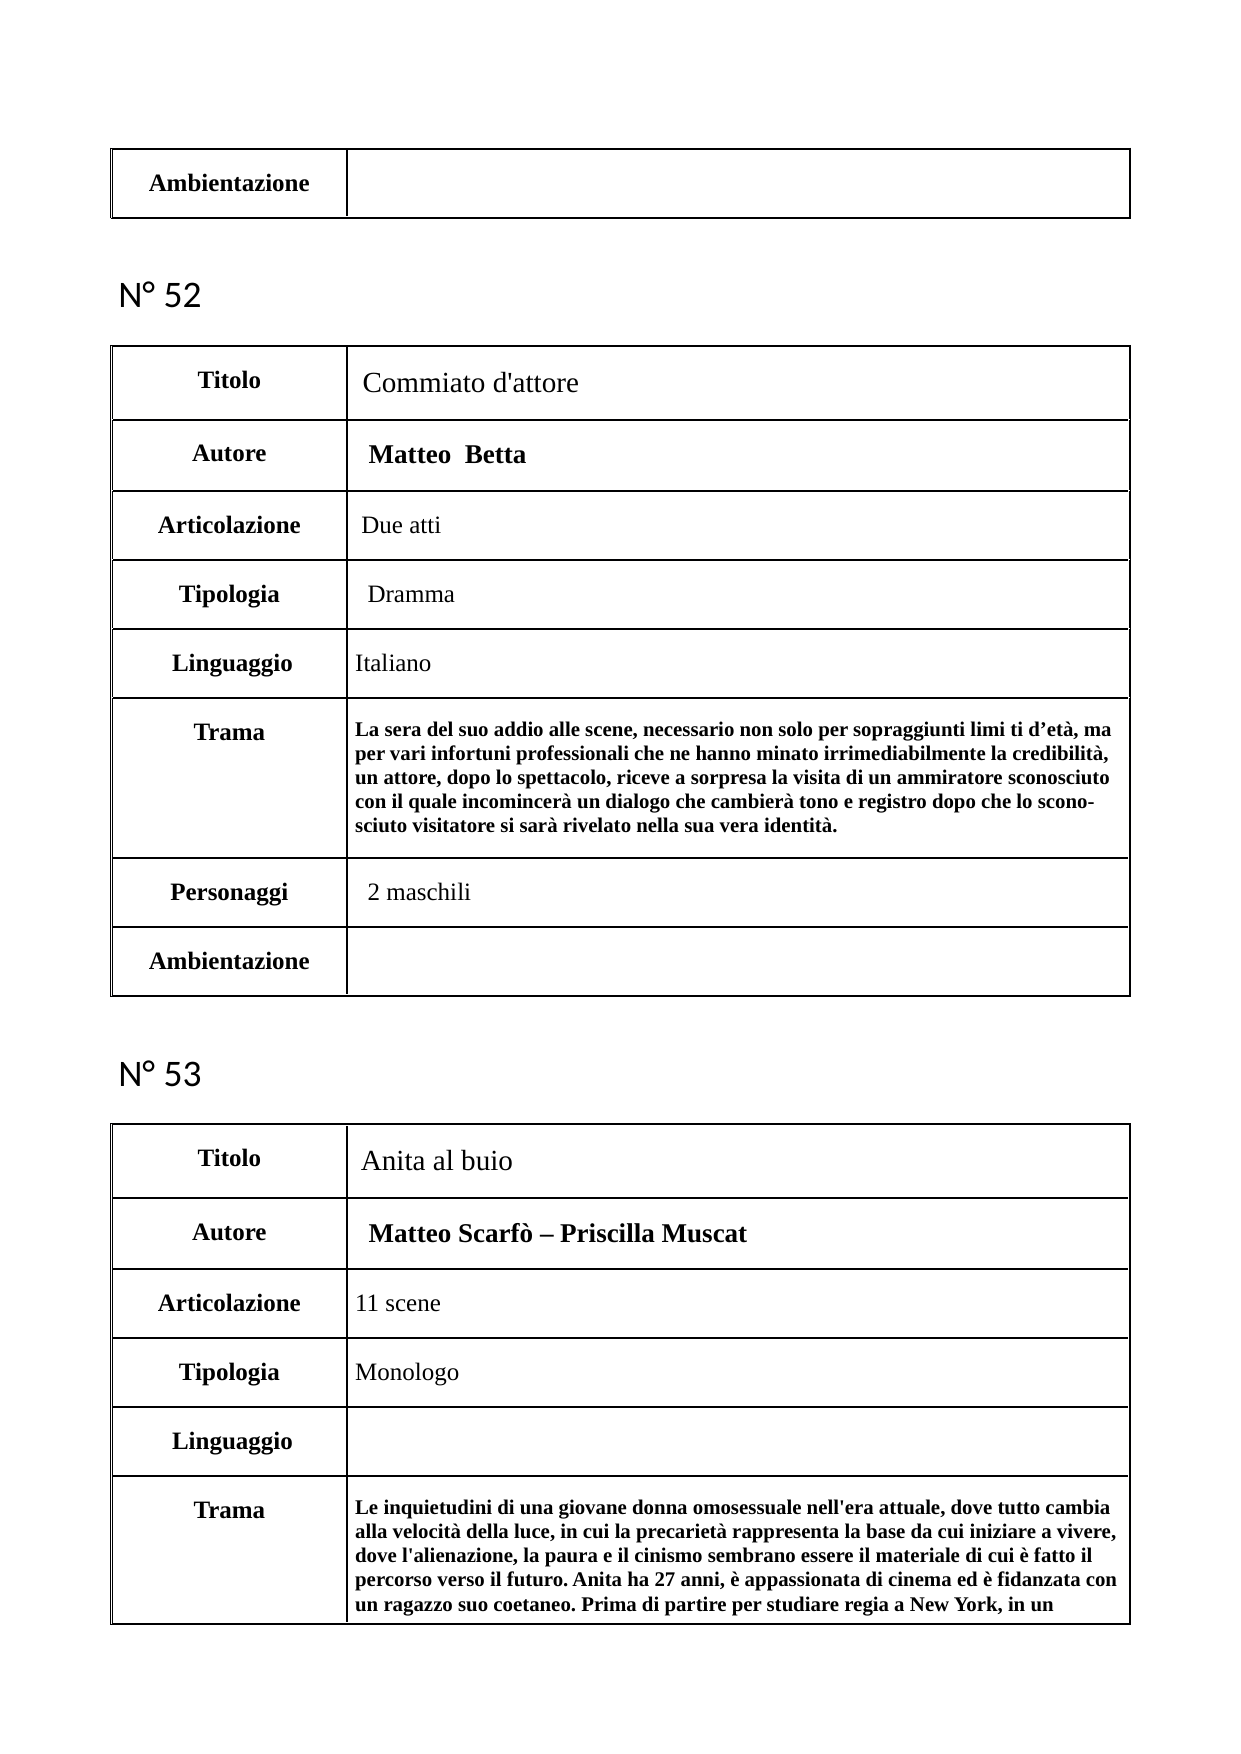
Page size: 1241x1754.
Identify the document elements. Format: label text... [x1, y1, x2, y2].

text N° 52 [118, 271, 1122, 317]
table_cell Articolazione [113, 492, 346, 559]
table_cell Matteo Betta [348, 419, 1129, 490]
table_cell Dramma [348, 559, 1129, 628]
table_header Titolo [113, 1125, 346, 1197]
table_cell Matteo Scarfò – Priscilla Muscat [348, 1197, 1129, 1268]
table_cell Linguaggio [113, 1408, 346, 1475]
table_cell Tipologia [113, 1339, 346, 1406]
table_header Anita al buio [348, 1125, 1129, 1197]
text N° 53 [118, 1050, 1122, 1096]
table_cell Articolazione [113, 1270, 346, 1337]
table_cell Trama [113, 699, 346, 857]
table_cell Trama [113, 1477, 347, 1623]
table_cell [348, 1406, 1129, 1475]
table_cell 11 scene [348, 1268, 1129, 1337]
table_cell Due atti [348, 490, 1129, 559]
table_header Commiato d'attore [348, 347, 1129, 418]
table_cell Linguaggio [113, 630, 346, 697]
table_cell Autore [113, 421, 346, 490]
table_cell Ambientazione [113, 150, 347, 217]
table_cell Monologo [348, 1337, 1129, 1406]
table_cell Italiano [348, 628, 1129, 697]
table_cell La sera del suo addio alle scene, necessario non solo per sopraggiunti limi ti d’età, ma per vari infortuni professionali che ne hanno minato irrimediabilmente la credibilità, un attore, dopo lo spettacolo, riceve a sorpresa la visita di un ammiratore sconosciuto con il quale incomincerà un dialogo che cambierà tono e registro dopo che lo scono-sciuto visitatore si sarà rivelato nella sua vera identità. [348, 697, 1129, 857]
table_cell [347, 1475, 1129, 1623]
table_cell Personaggi [113, 859, 346, 926]
table_cell [347, 926, 1129, 995]
table_cell [347, 150, 1129, 217]
table_cell Autore [113, 1199, 346, 1268]
table_cell 2 maschili [348, 857, 1129, 926]
table_cell Ambientazione [113, 928, 347, 995]
table_cell Tipologia [113, 561, 346, 628]
table_header Titolo [113, 347, 346, 418]
